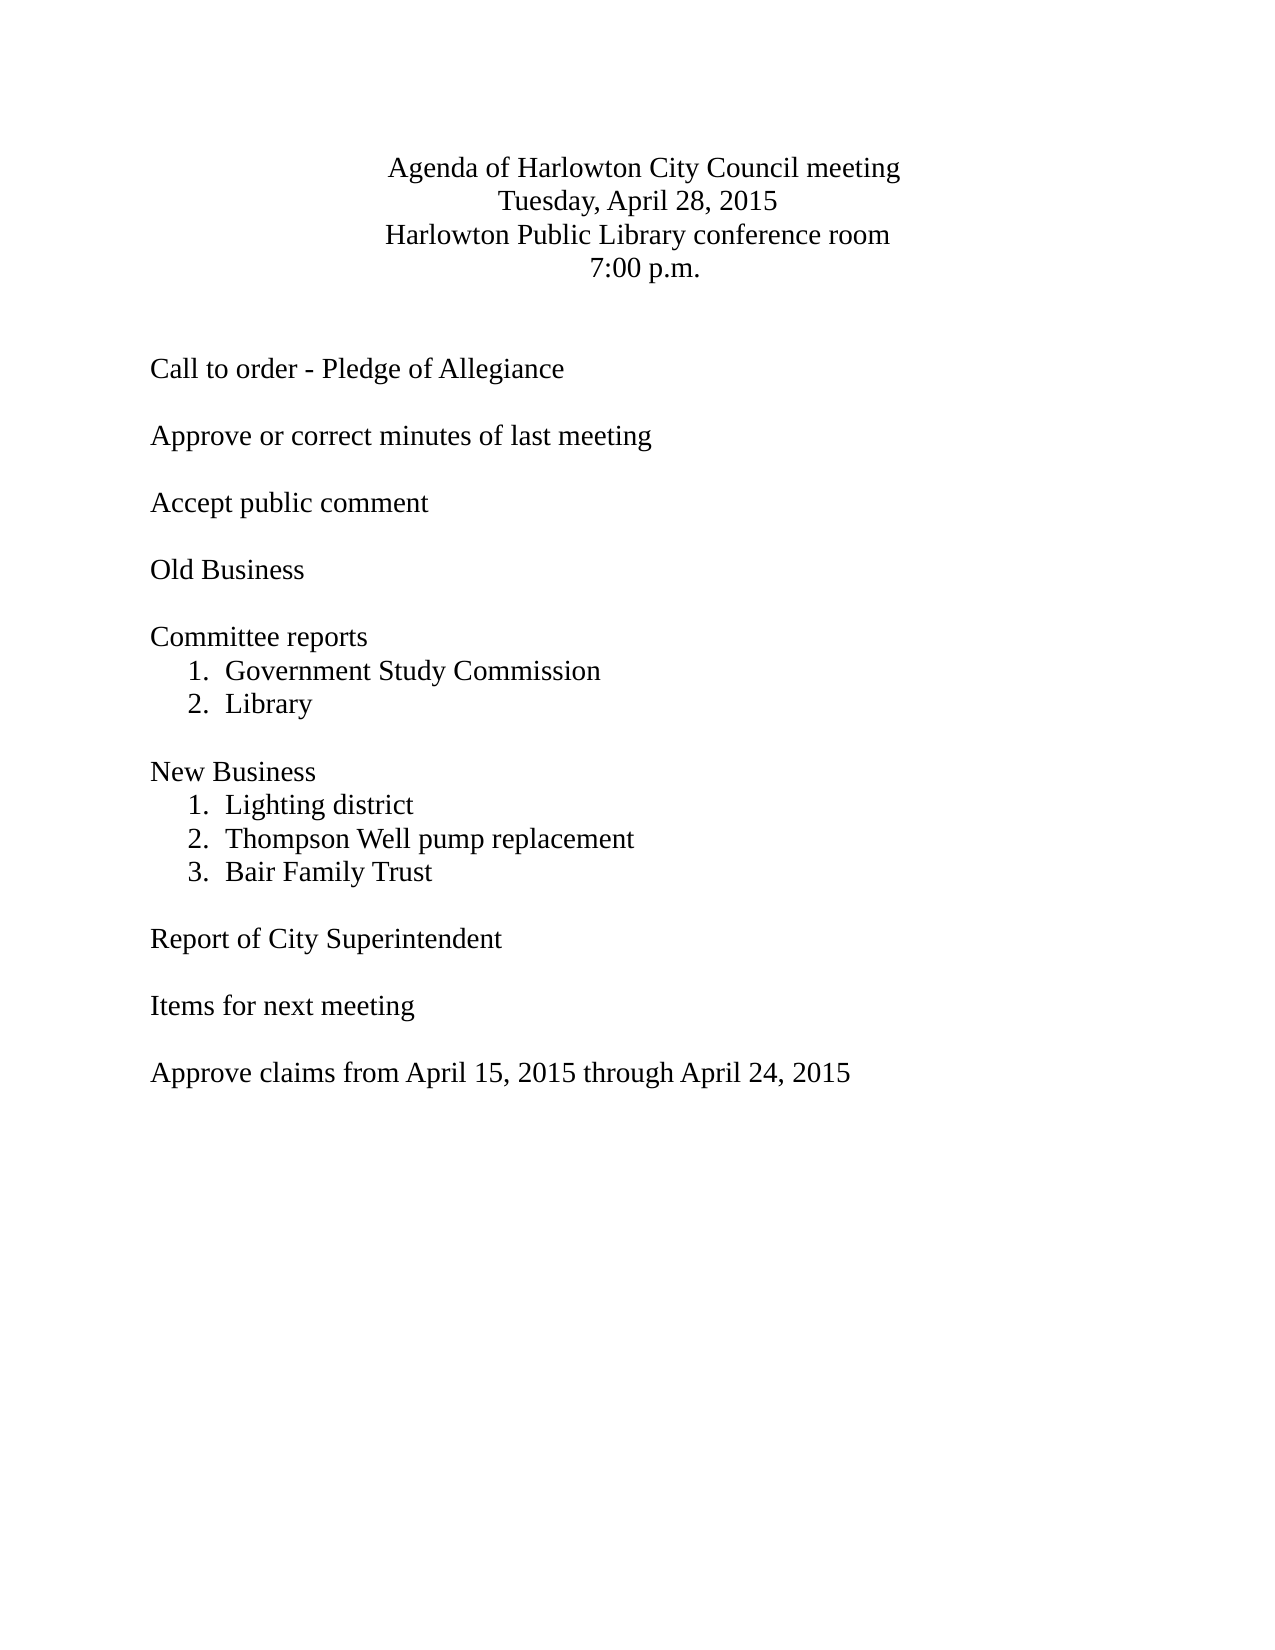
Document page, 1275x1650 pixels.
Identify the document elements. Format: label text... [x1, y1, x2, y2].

list Thompson Well pump replacement [187, 821, 1125, 854]
text 7:00 p.m. [150, 251, 1125, 284]
text Call to order - Pledge of Allegiance [150, 351, 1125, 385]
text Items for next meeting [150, 988, 1125, 1022]
text Accept public comment [150, 485, 1125, 519]
text Approve claims from April 15, 2015 through April 24, 2015 [150, 1056, 1125, 1089]
text New Business [150, 754, 1125, 787]
list Bair Family Trust [187, 854, 1125, 888]
text Approve or correct minutes of last meeting [150, 418, 1125, 452]
text Agenda of Harlowton City Council meeting [150, 150, 1125, 183]
text Old Business [150, 552, 1125, 586]
list Library [187, 687, 1125, 720]
text Tuesday, April 28, 2015 [150, 183, 1125, 217]
text Report of City Superintendent [150, 921, 1125, 955]
text Committee reports [150, 619, 1125, 653]
list Government Study Commission [187, 653, 1125, 687]
list Lighting district [187, 787, 1125, 821]
text Harlowton Public Library conference room [150, 217, 1125, 251]
